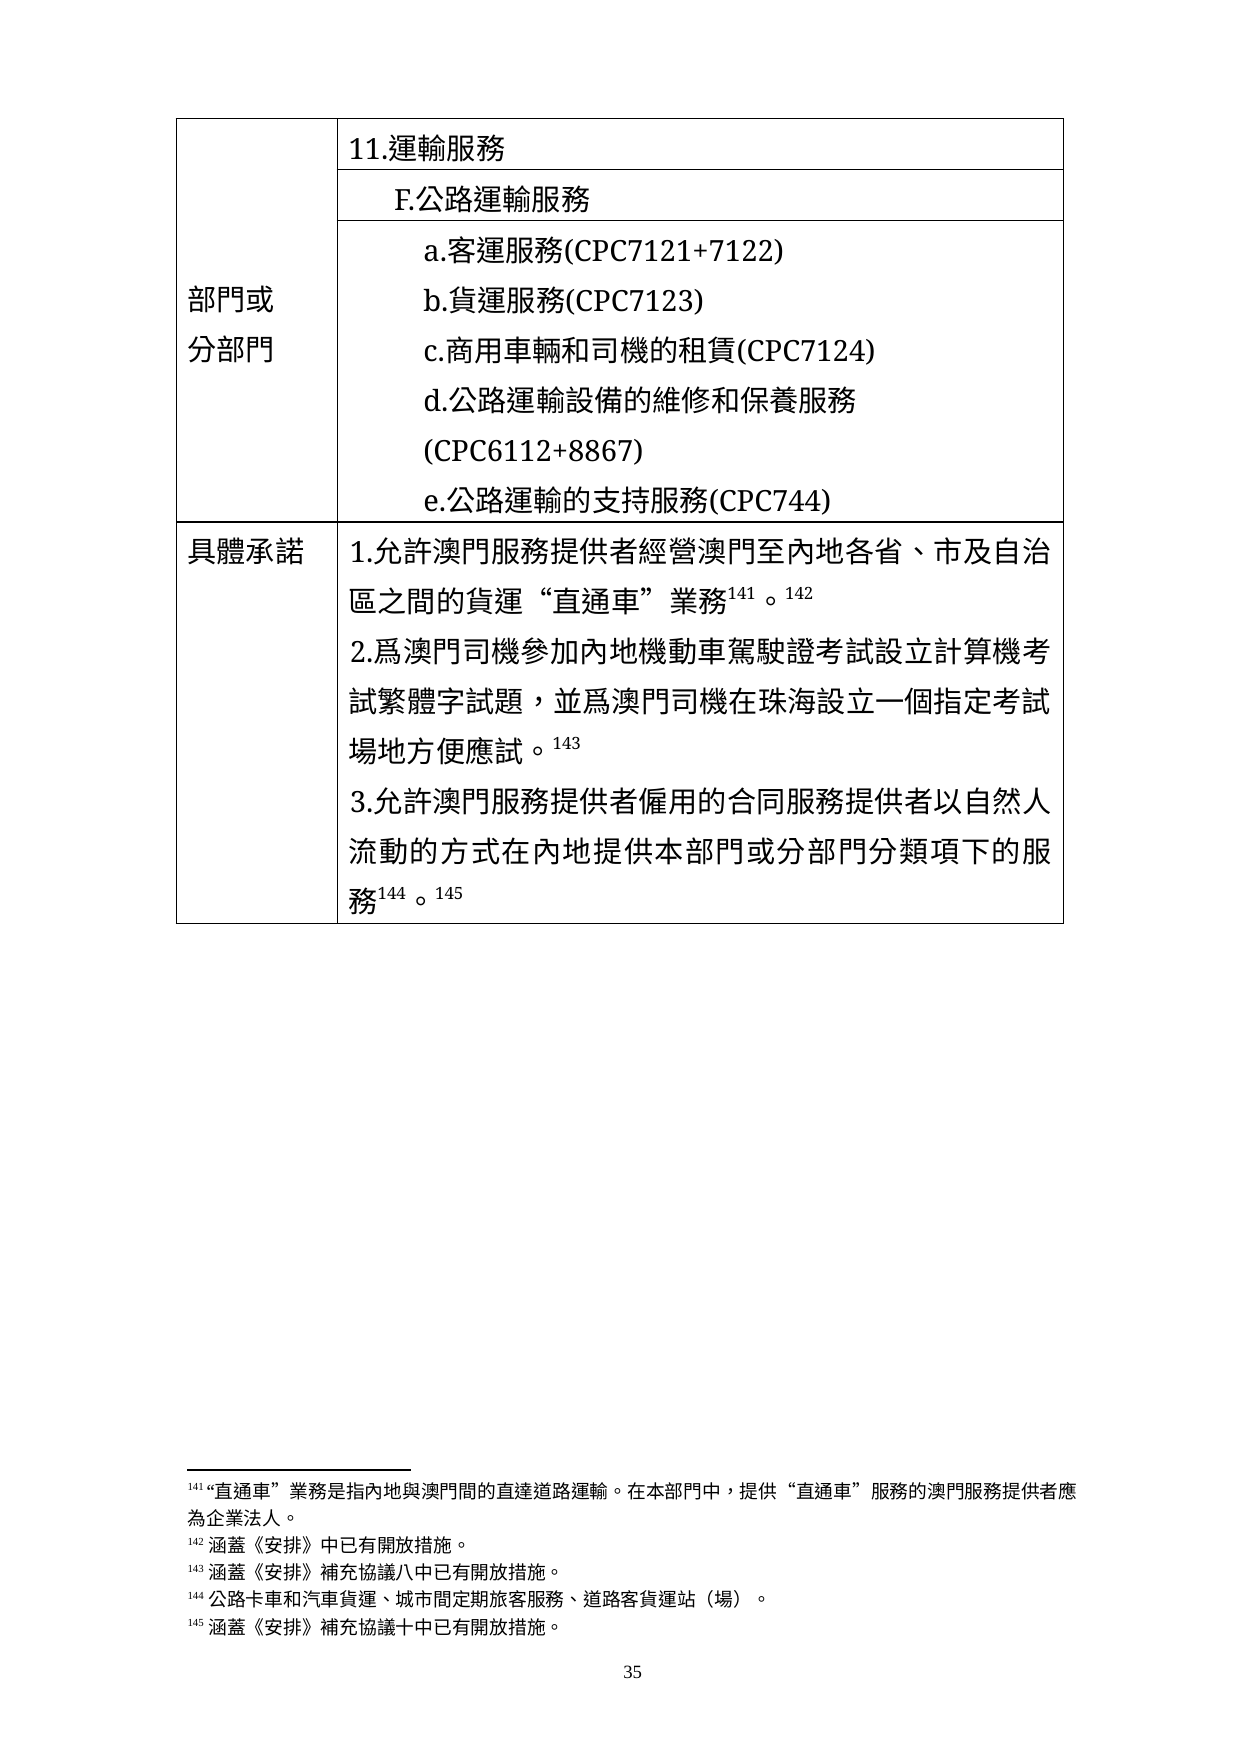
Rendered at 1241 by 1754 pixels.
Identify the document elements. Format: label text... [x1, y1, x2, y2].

table_cell 1.允許澳門服務提供者經營澳門至內地各省、市及自治區之間的貨運“直通車”業務。 2.爲澳門司機參加內地機動車駕駛證考試設立計算機考試繁體字試題，並爲澳門司機在珠海設立一個指定考試場地方便應試。 3.允許澳門服務提供者僱用的合同服務提供者以自然人流動的方式在內地提供本部門或分部門分類項下的服務。 [338, 523, 1063, 922]
table_cell F.公路運輸服務 [338, 170, 1063, 220]
table_cell a.客運服務(CPC7121+7122) b.貨運服務(CPC7123) c.商用車輛和司機的租賃(CPC7124) d.公路運輸設備的維修和保養服務 (CPC6112+8867) e.公路運輸的支持服務(CPC744) [338, 221, 1063, 521]
table_header 11.運輸服務 [338, 119, 1063, 169]
table_header 部門或 分部門 [177, 119, 337, 521]
table_cell 具體承諾 [177, 523, 337, 922]
